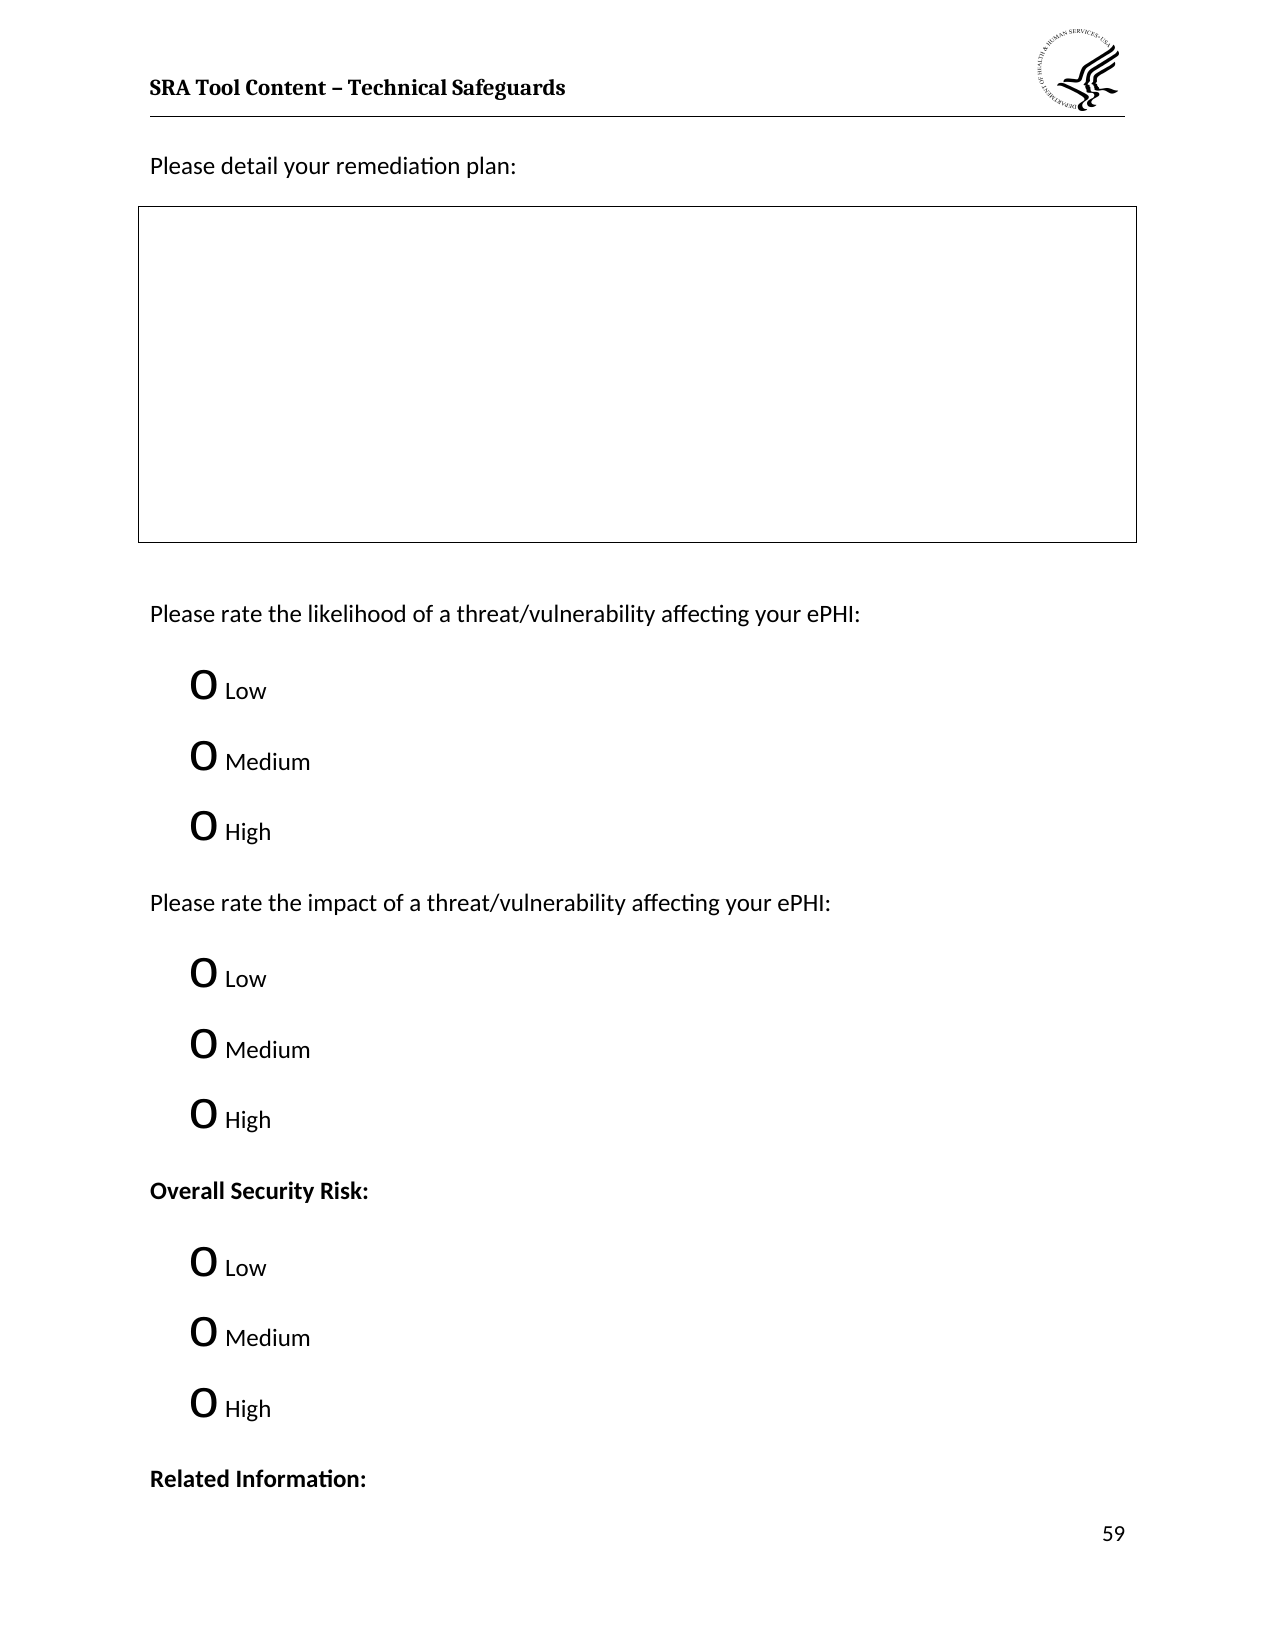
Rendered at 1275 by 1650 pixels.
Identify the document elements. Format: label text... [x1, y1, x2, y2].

list Low [187, 943, 1125, 1004]
list High [187, 1084, 1125, 1145]
text Please rate the likelihood of a threat/vulnerability affecting your ePHI: [150, 598, 1125, 629]
table_header [139, 207, 1136, 542]
text Related Information: [150, 1463, 1125, 1494]
list High [187, 795, 1125, 857]
list Medium [187, 725, 1125, 786]
list Medium [187, 1013, 1125, 1074]
list Low [187, 1231, 1125, 1292]
text Please rate the impact of a threat/vulnerability affecting your ePHI: [150, 887, 1125, 917]
text Please detail your remediation plan: [150, 150, 1125, 181]
list High [187, 1372, 1125, 1433]
list Low [187, 654, 1125, 716]
picture [1037, 29, 1119, 111]
list Medium [187, 1301, 1125, 1363]
text Overall Security Risk: [150, 1175, 1125, 1206]
